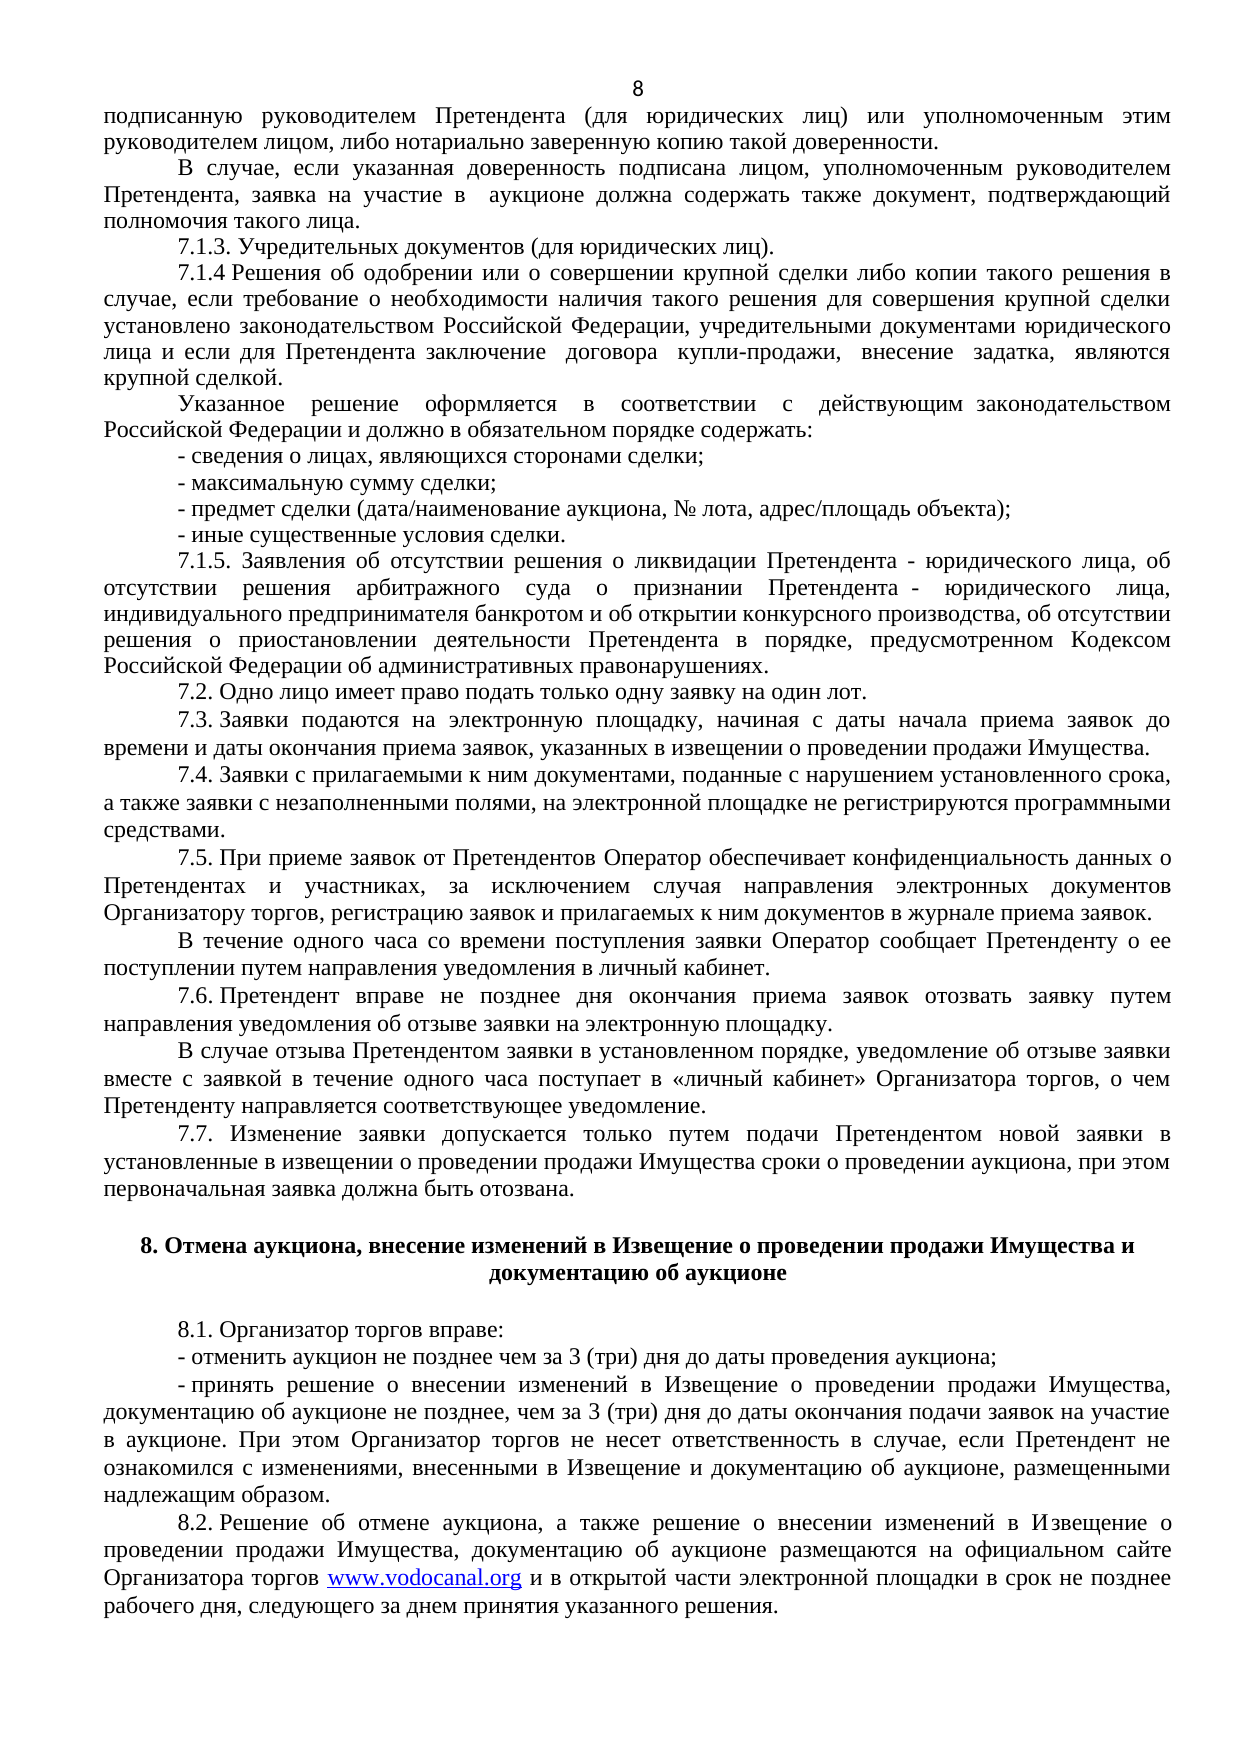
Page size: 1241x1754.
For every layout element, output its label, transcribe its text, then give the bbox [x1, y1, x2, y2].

text - отменить аукцион не позднее чем за 3 (три) дня до даты проведения аукциона; [103, 1342, 1172, 1370]
text - максимальную сумму сделки; [103, 469, 1172, 495]
text 7.1.5. Заявления об отсутствии решения о ликвидации Претендента - юридического лица, об отсутствии решения арбитражного суда о признании Претендента - юридического лица, индивидуального предпринимателя банкротом и об открытии конкурсного производства, об отсутствии решения о приостановлении деятельности Претендента в порядке, предусмотренном Кодексом Российской Федерации об административных правонарушениях. [103, 548, 1172, 679]
text В случае, если указанная доверенность подписана лицом, уполномоченным руководителем Претендента, заявка на участие в аукционе должна содержать также документ, подтверждающий полномочия такого лица. [103, 155, 1172, 233]
text 7.1.3. Учредительных документов (для юридических лиц). [103, 233, 1172, 259]
text - иные существенные условия сделки. [103, 522, 1172, 548]
text 7.5. При приеме заявок от Претендентов Оператор обеспечивает конфиденциальность данных о Претендентах и участниках, за исключением случая направления электронных документов Организатору торгов, регистрацию заявок и прилагаемых к ним документов в журнале приема заявок. [103, 843, 1172, 926]
text 7.6. Претендент вправе не позднее дня окончания приема заявок отозвать заявку путем направления уведомления об отзыве заявки на электронную площадку. [103, 981, 1172, 1036]
text В случае отзыва Претендентом заявки в установленном порядке, уведомление об отзыве заявки вместе с заявкой в течение одного часа поступает в «личный кабинет» Организатора торгов, о чем Претенденту направляется соответствующее уведомление. [103, 1036, 1172, 1119]
text 8. Отмена аукциона, внесение изменений в Извещение о проведении продажи Имущества и документацию об аукционе [103, 1231, 1172, 1286]
text 7.4. Заявки с прилагаемыми к ним документами, поданные с нарушением установленного срока, а также заявки с незаполненными полями, на электронной площадке не регистрируются программными средствами. [103, 760, 1172, 843]
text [103, 102, 1172, 155]
text 7.1.4 Решения об одобрении или о совершении крупной сделки либо копии такого решения в случае, если требование о необходимости наличия такого решения для совершения крупной сделки установлено законодательством Российской Федерации, учредительными документами юридического лица и если для Претендента заключение договора купли-продажи, внесение задатка, являются крупной сделкой. [103, 259, 1172, 391]
text 8.2. Решение об отмене аукциона, а также решение о внесении изменений в Извещение о проведении продажи Имущества, документацию об аукционе размещаются на официальном сайте Организатора торгов www.vodocanal.org и в открытой части электронной площадки в срок не позднее рабочего дня, следующего за днем принятия указанного решения. [103, 1508, 1172, 1618]
text 7.2. Одно лицо имеет право подать только одну заявку на один лот. [103, 679, 1172, 705]
text 7.3. Заявки подаются на электронную площадку, начиная с даты начала приема заявок до времени и даты окончания приема заявок, указанных в извещении о проведении продажи Имущества. [103, 705, 1172, 760]
text В течение одного часа со времени поступления заявки Оператор сообщает Претенденту о ее поступлении путем направления уведомления в личный кабинет. [103, 926, 1172, 981]
text 7.7. Изменение заявки допускается только путем подачи Претендентом новой заявки в установленные в извещении о проведении продажи Имущества сроки о проведении аукциона, при этом первоначальная заявка должна быть отозвана. [103, 1119, 1172, 1202]
text Указанное решение оформляется в соответствии с действующим законодательством Российской Федерации и должно в обязательном порядке содержать: [103, 391, 1172, 443]
text - предмет сделки (дата/наименование аукциона, № лота, адрес/площадь объекта); [103, 495, 1172, 522]
text 8.1. Организатор торгов вправе: [103, 1314, 1172, 1342]
text - принять решение о внесении изменений в Извещение о проведении продажи Имущества, документацию об аукционе не позднее, чем за 3 (три) дня до даты окончания подачи заявок на участие в аукционе. При этом Организатор торгов не несет ответственность в случае, если Претендент не ознакомился с изменениями, внесенными в Извещение и документацию об аукционе, размещенными надлежащим образом. [103, 1370, 1172, 1508]
text - сведения о лицах, являющихся сторонами сделки; [103, 443, 1172, 469]
